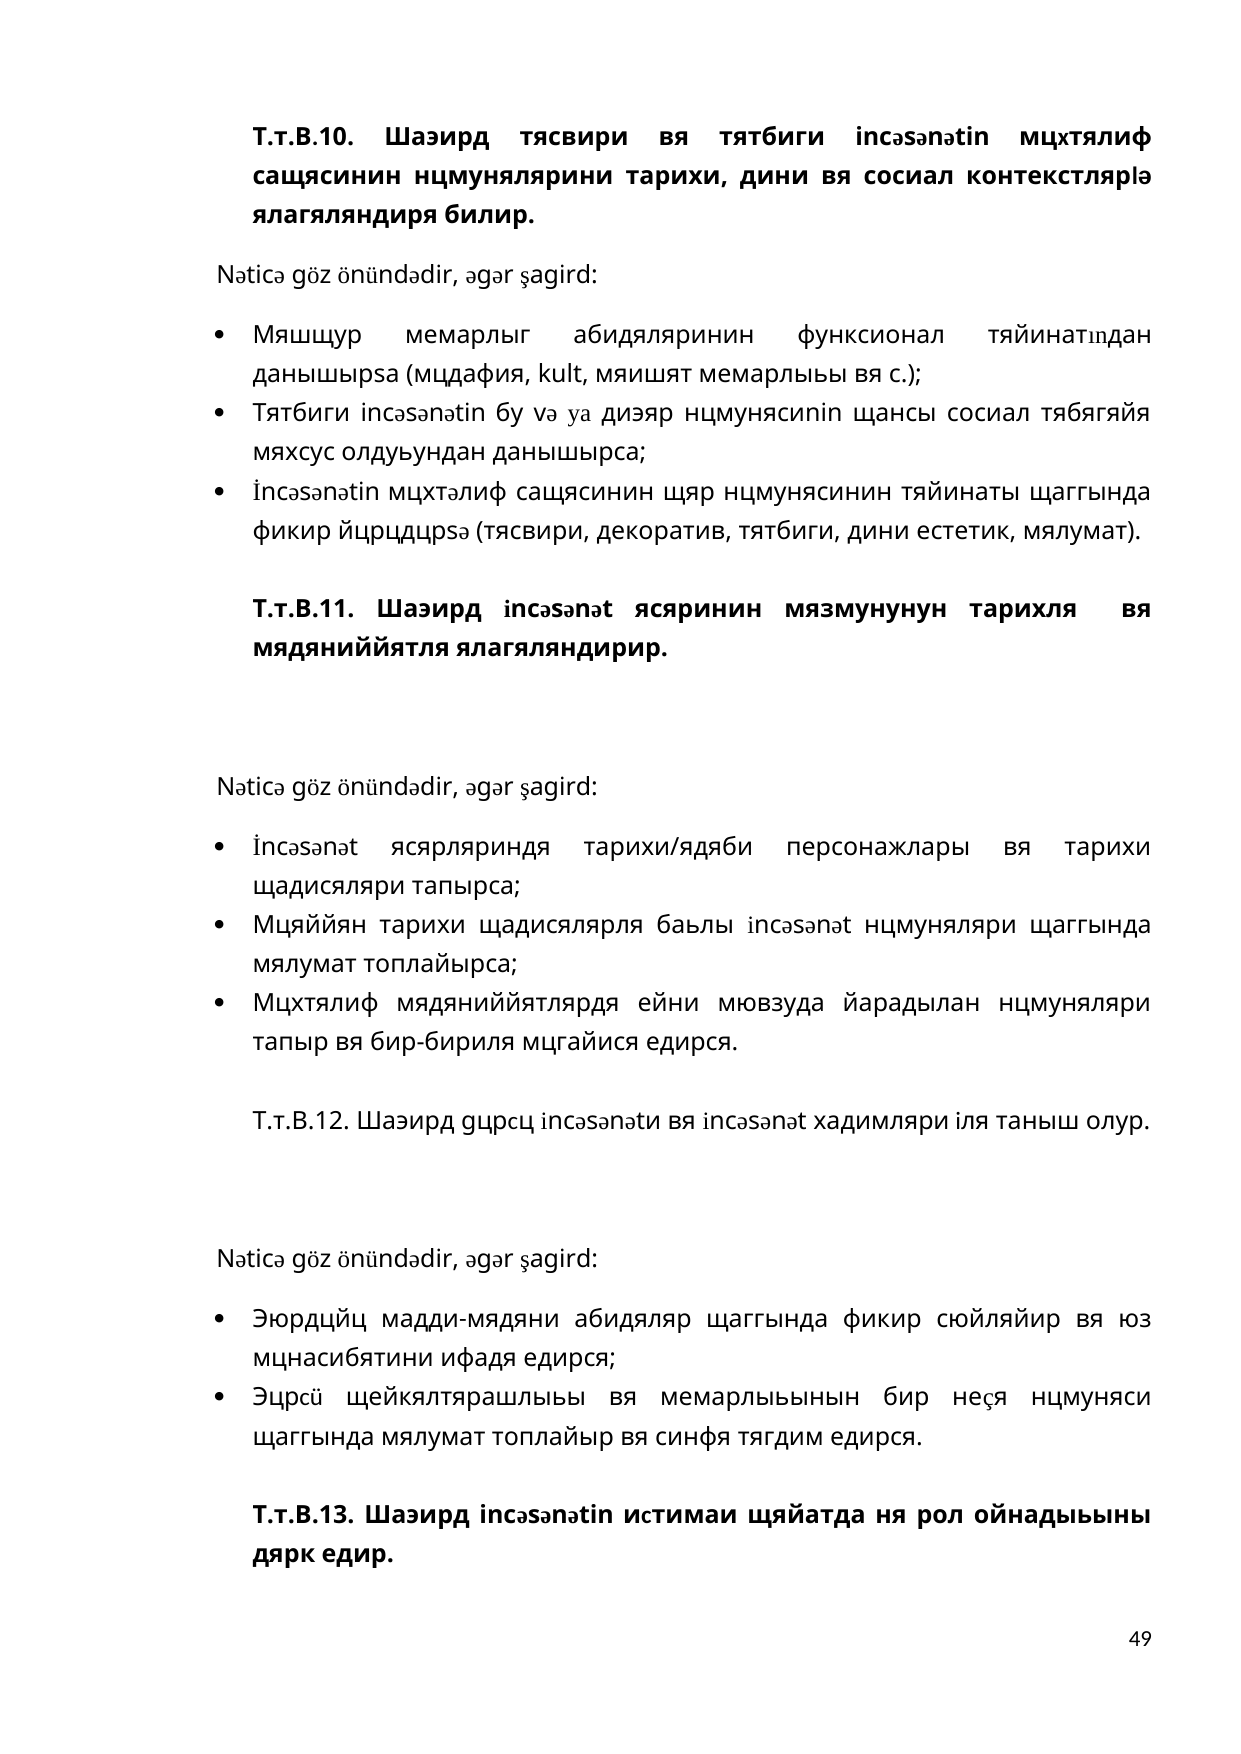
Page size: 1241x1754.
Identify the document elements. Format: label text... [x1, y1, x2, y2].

list Т.т.В.11. Шаэирд incəsənət ясяринин мязмунунун тарихля вя мядяниййятля ялагяляндирир. [252, 591, 1152, 664]
list İncəsənət ясярляриндя тарихи/ядяби персонажлары вя тарихи щадисяляри тапырса; [215, 828, 1152, 901]
list Т.т.В.12. Шаэирд gцрcц incəsənətи вя incəsənət хадимляри iля таныш олур. [252, 1102, 1152, 1136]
list Мцяййян тарихи щадисялярля баьлы incəsənət нцмуняляри щаггында мялумат топлайырса; [215, 906, 1152, 980]
list Эцрcü щейкялтярашлыьы вя мемарлыьынын бир неçя нцмуняси щаггында мялумат топлайыр вя синфя тягдим едирся. [215, 1379, 1152, 1452]
list Т.т.В.13. Шаэирд incəsənətin иcтимаи щяйатда ня рол ойнадыьыны дярк едир. [252, 1496, 1152, 1570]
list Т.т.В.10. Шаэирд тясвири вя тятбиги incəsənətin мцxтялиф сащясинин нцмунялярини тарихи, дини вя сосиал контекстлярlə ялагяляндиря билир. [252, 118, 1152, 231]
list Тятбиги incəsənətin бу və ya диэяр нцмунясиnin щансы сосиал тябягяйя мяхсус олдуьундан данышырса; [215, 395, 1152, 468]
text Nəticə göz önündədir, əgər şagird: [177, 1241, 1152, 1275]
list İncəsənətin мцхтəлиф сащясинин щяр нцмунясинин тяйинаты щаггында фикир йцрцдцрsə (тясвири, декоратив, тятбиги, дини естетик, мялумат). [215, 473, 1152, 546]
text Nəticə göz önündədir, əgər şagird: [177, 256, 1152, 291]
text Nəticə göz önündədir, əgər şagird: [177, 768, 1152, 802]
list Мцхтялиф мядяниййятлярдя ейни мювзуда йарадылан нцмуняляри тапыр вя бир-бириля мцгайися едирся. [215, 985, 1152, 1058]
list Эюрдцйц мадди-мядяни абидяляр щаггында фикир сюйляйир вя юз мцнасибятини ифадя едирся; [215, 1301, 1152, 1374]
list Мяшщур мемарлыг абидяляринин функсионал тяйинатınдан данышырsa (мцдафия, kult, мяишят мемарлыьы вя с.); [215, 316, 1152, 390]
